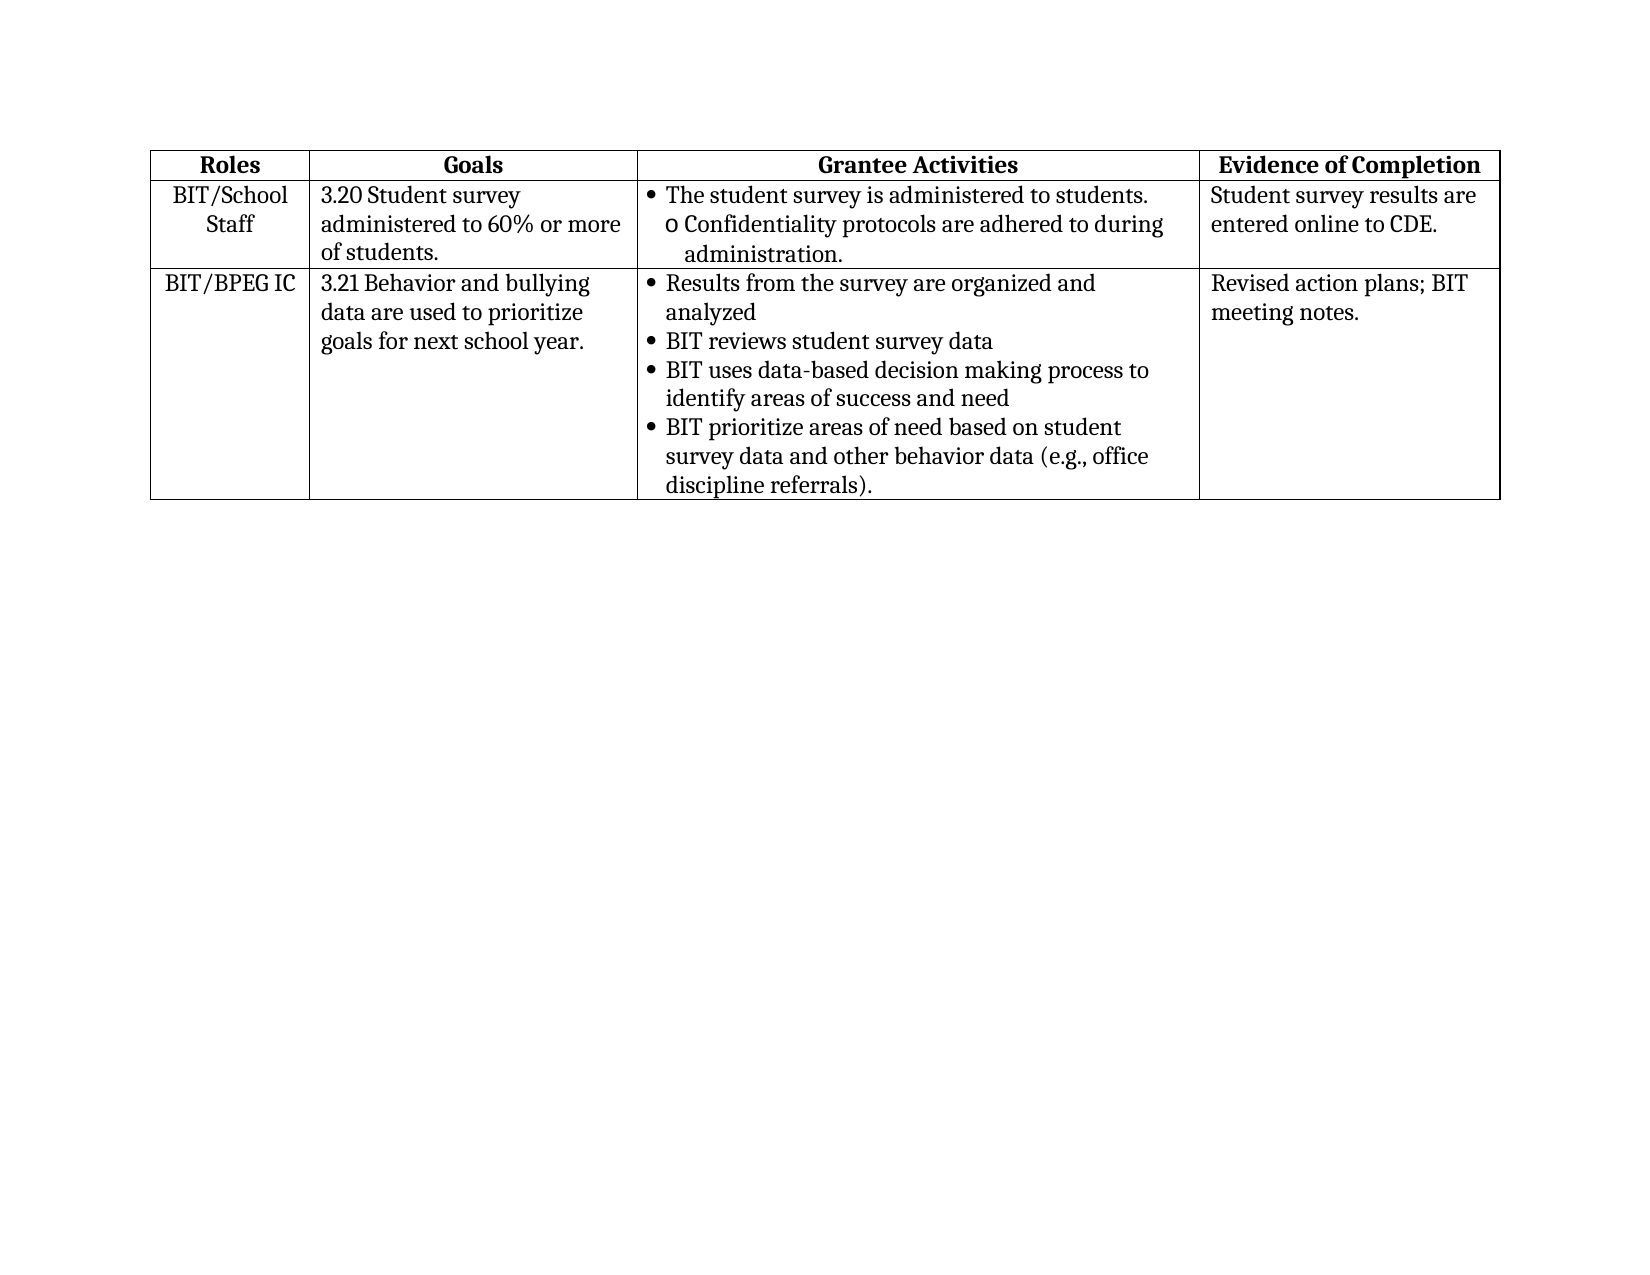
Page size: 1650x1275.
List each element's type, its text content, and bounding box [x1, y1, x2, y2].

table_cell Revised action plans; BIT meeting notes. [1200, 269, 1499, 499]
table_cell The student survey is administered to students. Confidentiality protocols are adhered to during administration. [638, 181, 1199, 268]
table_cell Results from the survey are organized and analyzed BIT reviews student survey data BIT uses data-based decision making process to identify areas of success and need BIT prioritize areas of need based on student survey data and other behavior data (e.g., office discipline referrals). [638, 269, 1199, 499]
table_cell 3.20 Student survey administered to 60% or more of students. [310, 181, 637, 268]
table_header Roles [151, 151, 309, 180]
table_header Grantee Activities [638, 151, 1199, 180]
table_cell Student survey results are entered online to CDE. [1200, 181, 1499, 268]
table_cell BIT/BPEG IC [151, 269, 309, 499]
table_cell BIT/School Staff [151, 181, 309, 268]
table_cell 3.21 Behavior and bullying data are used to prioritize goals for next school year. [310, 269, 637, 499]
table_header Evidence of Completion [1200, 151, 1499, 180]
table_header Goals [310, 151, 637, 180]
